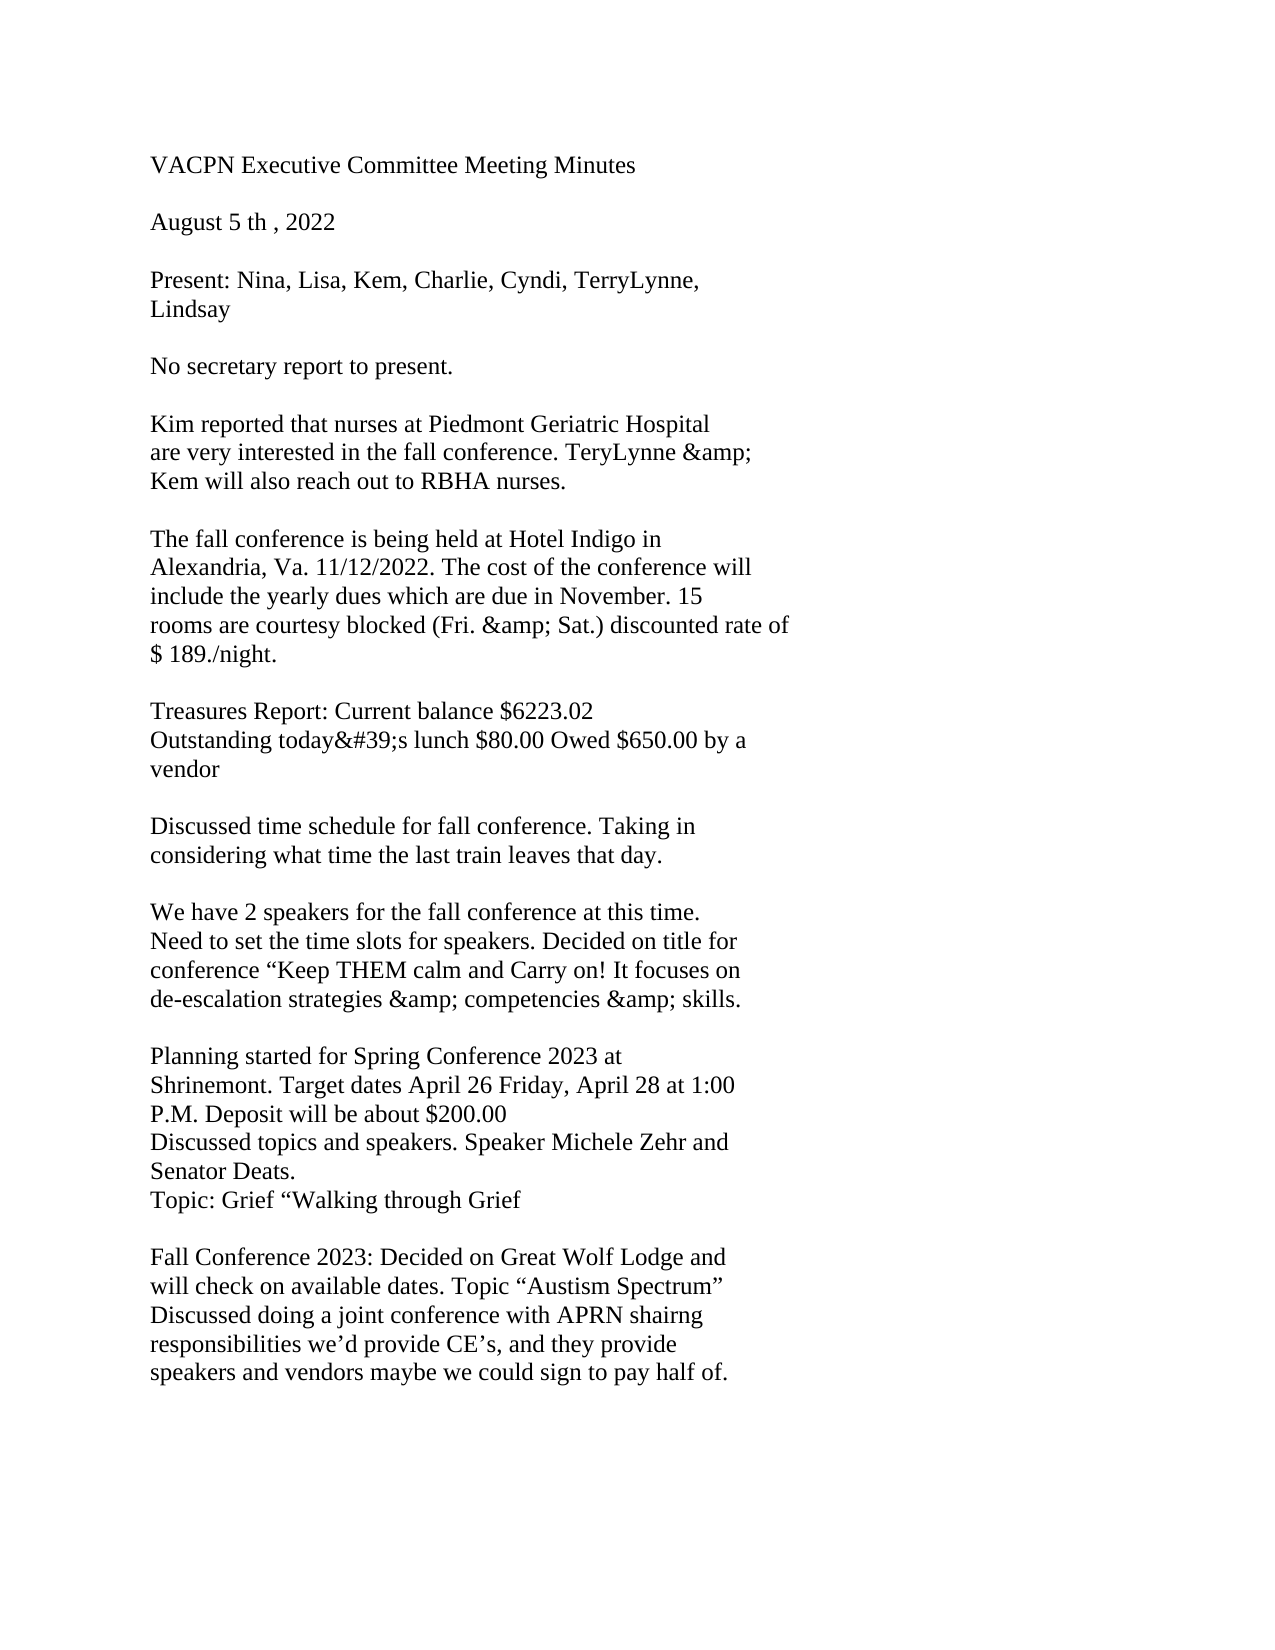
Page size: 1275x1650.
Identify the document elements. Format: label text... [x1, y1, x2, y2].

text VACPN Executive Committee Meeting Minutes August 5 th , 2022 Present: Nina, Lisa, Kem, Charlie, Cyndi, TerryLynne, Lindsay No secretary report to present. Kim reported that nurses at Piedmont Geriatric Hospital are very interested in the fall conference. TeryLynne &amp; Kem will also reach out to RBHA nurses. The fall conference is being held at Hotel Indigo in Alexandria, Va. 11/12/2022. The cost of the conference will include the yearly dues which are due in November. 15 rooms are courtesy blocked (Fri. &amp; Sat.) discounted rate of $ 189./night. Treasures Report: Current balance $6223.02 Outstanding today&#39;s lunch $80.00 Owed $650.00 by a vendor Discussed time schedule for fall conference. Taking in considering what time the last train leaves that day. We have 2 speakers for the fall conference at this time. Need to set the time slots for speakers. Decided on title for conference “Keep THEM calm and Carry on! It focuses on de-escalation strategies &amp; competencies &amp; skills. Planning started for Spring Conference 2023 at Shrinemont. Target dates April 26 Friday, April 28 at 1:00 P.M. Deposit will be about $200.00 Discussed topics and speakers. Speaker Michele Zehr and Senator Deats. Topic: Grief “Walking through Grief Fall Conference 2023: Decided on Great Wolf Lodge and will check on available dates. Topic “Austism Spectrum” Discussed doing a joint conference with APRN shairng responsibilities we’d provide CE’s, and they provide speakers and vendors maybe we could sign to pay half of. [150, 150, 1125, 1386]
